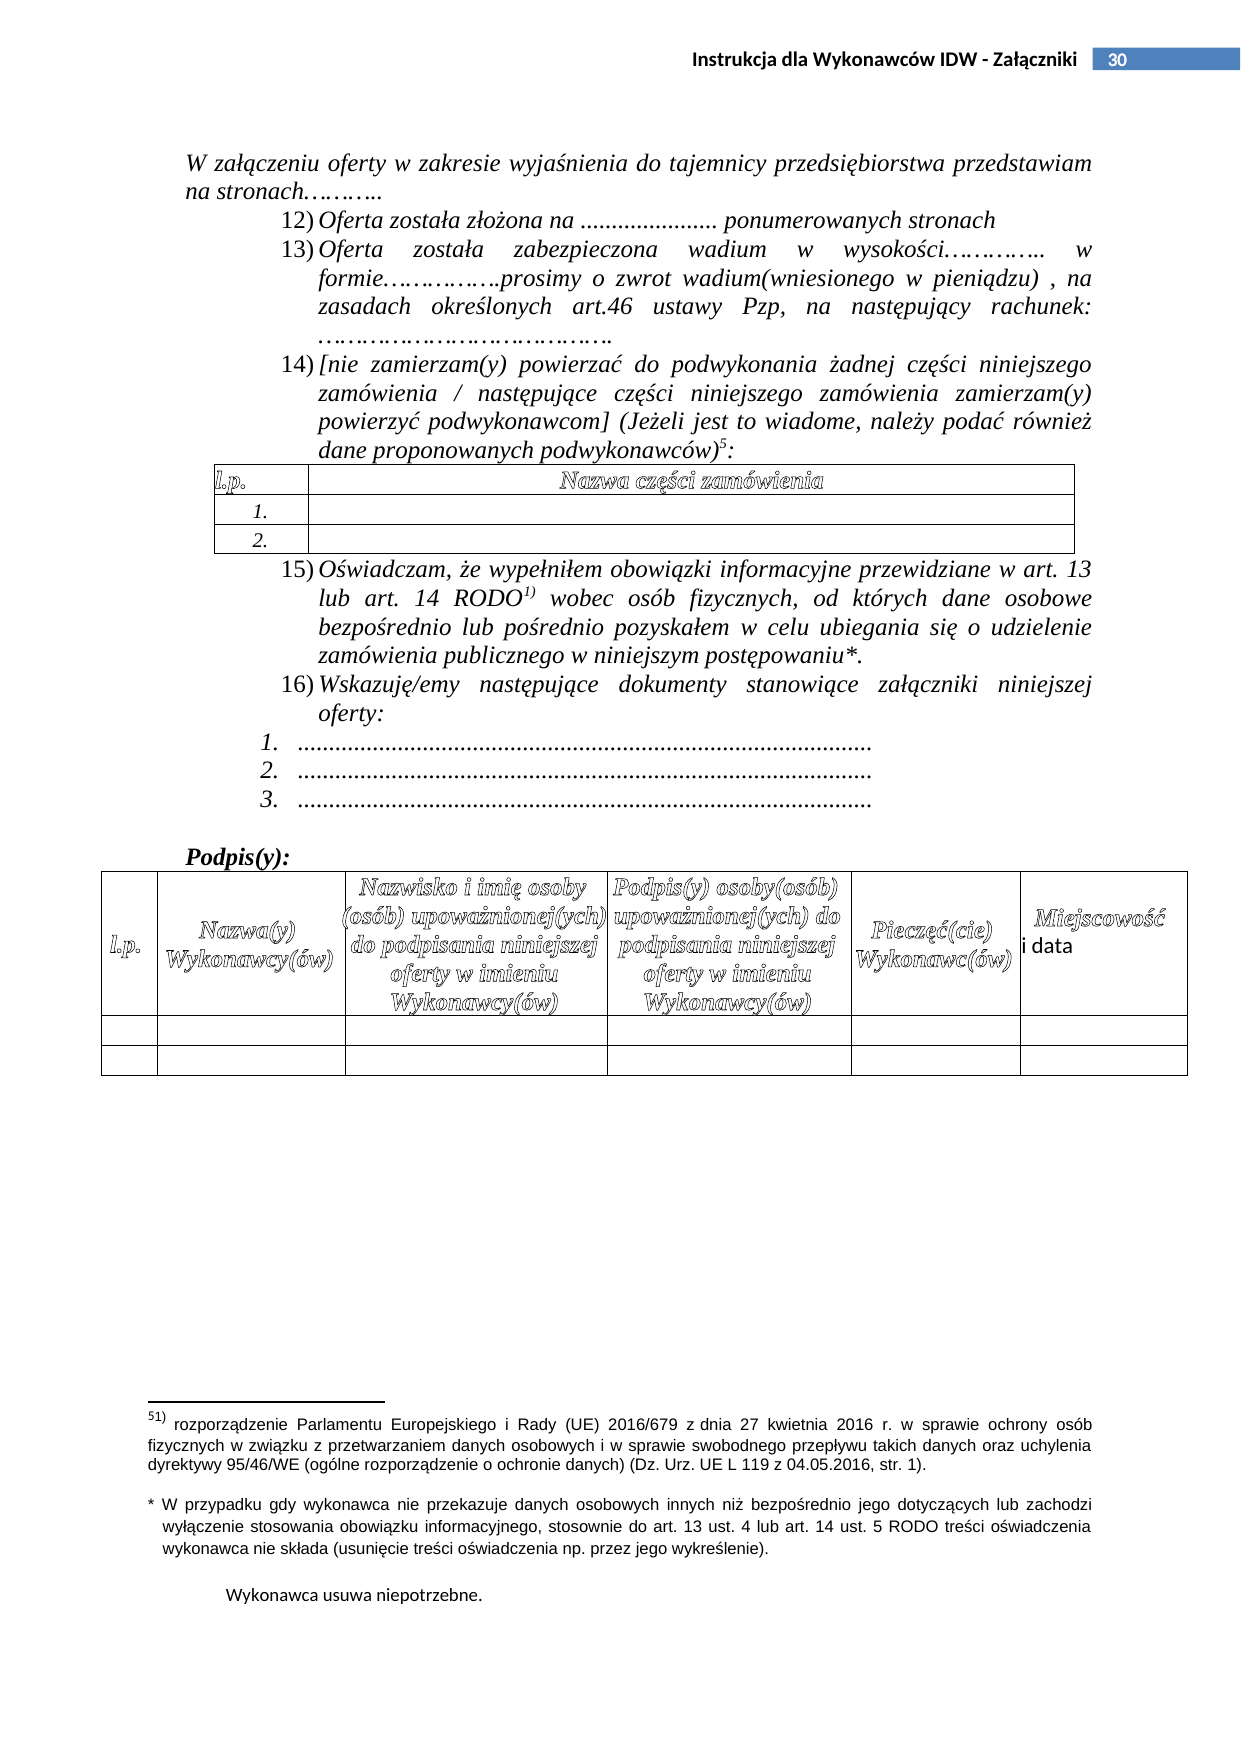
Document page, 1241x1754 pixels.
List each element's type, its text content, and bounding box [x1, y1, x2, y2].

table_cell [215, 495, 308, 523]
list Oferta została zabezpieczona wadium w wysokości………….. w formie…………….prosimy o zwrot wadium(wniesionego w pieniądzu) , na zasadach określonych art.46 ustawy Pzp, na następujący rachunek:…………………………………. [281, 234, 1093, 349]
table_cell [309, 525, 1074, 553]
list Oświadczam, że wypełniłem obowiązki informacyjne przewidziane w art. 13 lub art. 14 RODO1) wobec osób fizycznych, od których dane osobowe bezpośrednio lub pośrednio pozyskałem w celu ubiegania się o udzielenie zamówienia publicznego w niniejszym postępowaniu*. [281, 554, 1093, 669]
table_header Nazwa(y) Wykonawcy(ów) [158, 872, 345, 1015]
list Oferta została złożona na ...................... ponumerowanych stronach [281, 205, 1093, 234]
table_cell [608, 1016, 851, 1045]
table_cell [102, 1016, 157, 1045]
table_cell [346, 1016, 607, 1045]
table_cell [346, 1046, 607, 1075]
table_cell [608, 1046, 851, 1075]
table_cell [852, 1016, 1020, 1045]
list ............................................................................................ [260, 727, 1093, 756]
table_cell [309, 495, 1074, 523]
text W załączeniu oferty w zakresie wyjaśnienia do tajemnicy przedsiębiorstwa przedstawiam na stronach……….. [185, 148, 1093, 205]
list ............................................................................................ [260, 784, 1093, 813]
table_cell [852, 1046, 1020, 1075]
table_cell [158, 1046, 345, 1075]
table_header Pieczęć(cie) Wykonawc(ów) [852, 872, 1020, 1015]
table_cell [158, 1016, 345, 1045]
table_cell [215, 525, 308, 553]
table_header l.p. [102, 872, 157, 1015]
table_cell [102, 1046, 157, 1075]
table_header Nazwa części zamówienia [309, 465, 1074, 494]
list Wskazuję/emy następujące dokumenty stanowiące załączniki niniejszej oferty: [281, 669, 1093, 727]
text Podpis(y): [185, 842, 1093, 871]
table_header Podpis(y) osoby(osób) upoważnionej(ych) do podpisania niniejszej oferty w imieniu Wykonawcy(ów) [608, 872, 851, 1015]
table_header Nazwisko i imię osoby (osób) upoważnionej(ych) do podpisania niniejszej oferty w imieniu Wykonawcy(ów) [346, 872, 607, 1015]
table_header Miejscowość i data [1021, 872, 1187, 1015]
table_cell [1021, 1016, 1187, 1045]
table_header l.p. [215, 465, 308, 494]
list ............................................................................................ [260, 756, 1093, 784]
table_cell [1021, 1046, 1187, 1075]
list [nie zamierzam(y) powierzać do podwykonania żadnej części niniejszego zamówienia / następujące części niniejszego zamówienia zamierzam(y) powierzyć podwykonawcom] (Jeżeli jest to wiadome, należy podać również dane proponowanych podwykonawców): [281, 349, 1093, 464]
